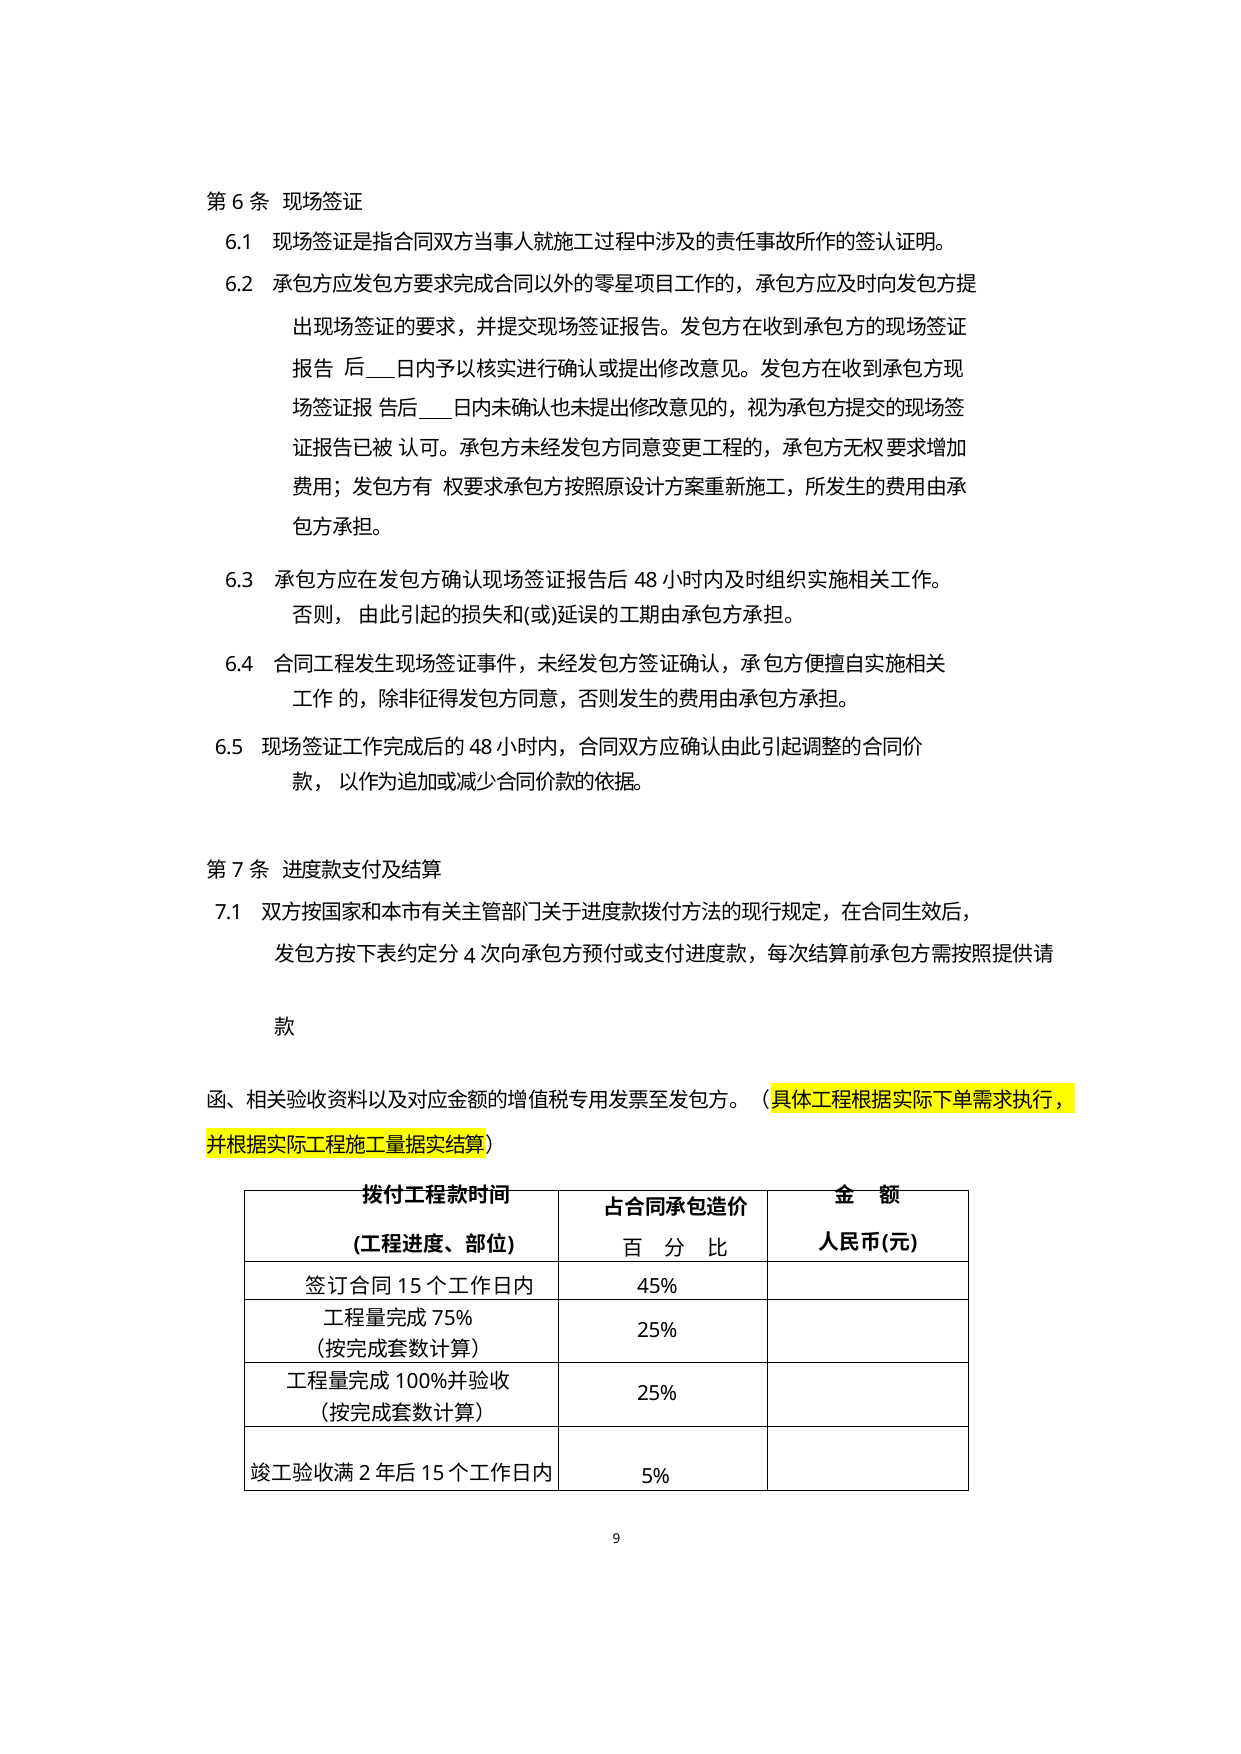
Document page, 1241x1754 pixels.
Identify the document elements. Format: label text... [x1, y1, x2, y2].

text 函、相关验收资料以及对应金额的增值税专用发票至发包方。（具体工程根据实际下单需求执行，并根据实际工程施工量据实结算） [206, 1083, 1054, 1158]
table_header 金 额 人民币(元) [768, 1191, 968, 1261]
text 6.2 承包方应发包方要求完成合同以外的零星项目工作的，承包方应及时向发包方提 [225, 269, 1054, 297]
table_header 占合同承包造价 百 分 比 [559, 1191, 767, 1261]
table_cell 45% [559, 1262, 767, 1298]
table_cell 签订合同15个工作日内 [245, 1262, 558, 1298]
text 第 6 条 现场签证 [206, 187, 1054, 215]
text 第 7 条 进度款支付及结算 [206, 856, 1054, 883]
table_cell [768, 1300, 968, 1362]
text 7.1 双方按国家和本市有关主管部门关于进度款拨付方法的现行规定，在合同生效后， [214, 897, 1054, 925]
table_cell 5% [559, 1427, 767, 1490]
table_cell 竣工验收满2年后15个工作日内 [245, 1427, 558, 1490]
table_cell [768, 1262, 968, 1298]
table_cell [768, 1427, 968, 1490]
table_header 拨付工程款时间 (工程进度、部位) [245, 1191, 558, 1261]
table_cell 25% [559, 1363, 767, 1426]
text 6.4 合同工程发生现场签证事件，未经发包方签证确认，承包方便擅自实施相关工作 的，除非征得发包方同意，否则发生的费用由承包方承担。 [225, 647, 947, 713]
text 6.5 现场签证工作完成后的48小时内，合同双方应确认由此引起调整的合同价款， 以作为追加或减少合同价款的依据。 [214, 731, 923, 795]
text 出现场签证的要求，并提交现场签证报告。发包方在收到承包方的现场签证报告 后 日内予以核实进行确认或提出修改意见。发包方在收到承包方现场签证报 告后 日内未确认也未提出修改意见的，视为承包方提交的现场签证报告已被 认可。承包方未经发包方同意变更工程的，承包方无权要求增加费用；发包方有 权要求承包方按照原设计方案重新施工，所发生的费用由承包方承担。 [293, 311, 967, 540]
text 6.1 现场签证是指合同双方当事人就施工过程中涉及的责任事故所作的签认证明。 [225, 228, 1054, 255]
table_cell 25% [559, 1300, 767, 1362]
table_cell 工程量完成75% （按完成套数计算） [245, 1300, 558, 1362]
text 6.3 承包方应在发包方确认现场签证报告后48小时内及时组织实施相关工作。否则， 由此引起的损失和(或)延误的工期由承包方承担。 [225, 563, 953, 629]
table_cell [768, 1363, 968, 1426]
table_cell 工程量完成100%并验收 （按完成套数计算） [245, 1363, 558, 1426]
text 发包方按下表约定分4次向承包方预付或支付进度款，每次结算前承包方需按照提供请款 [274, 938, 1054, 1059]
